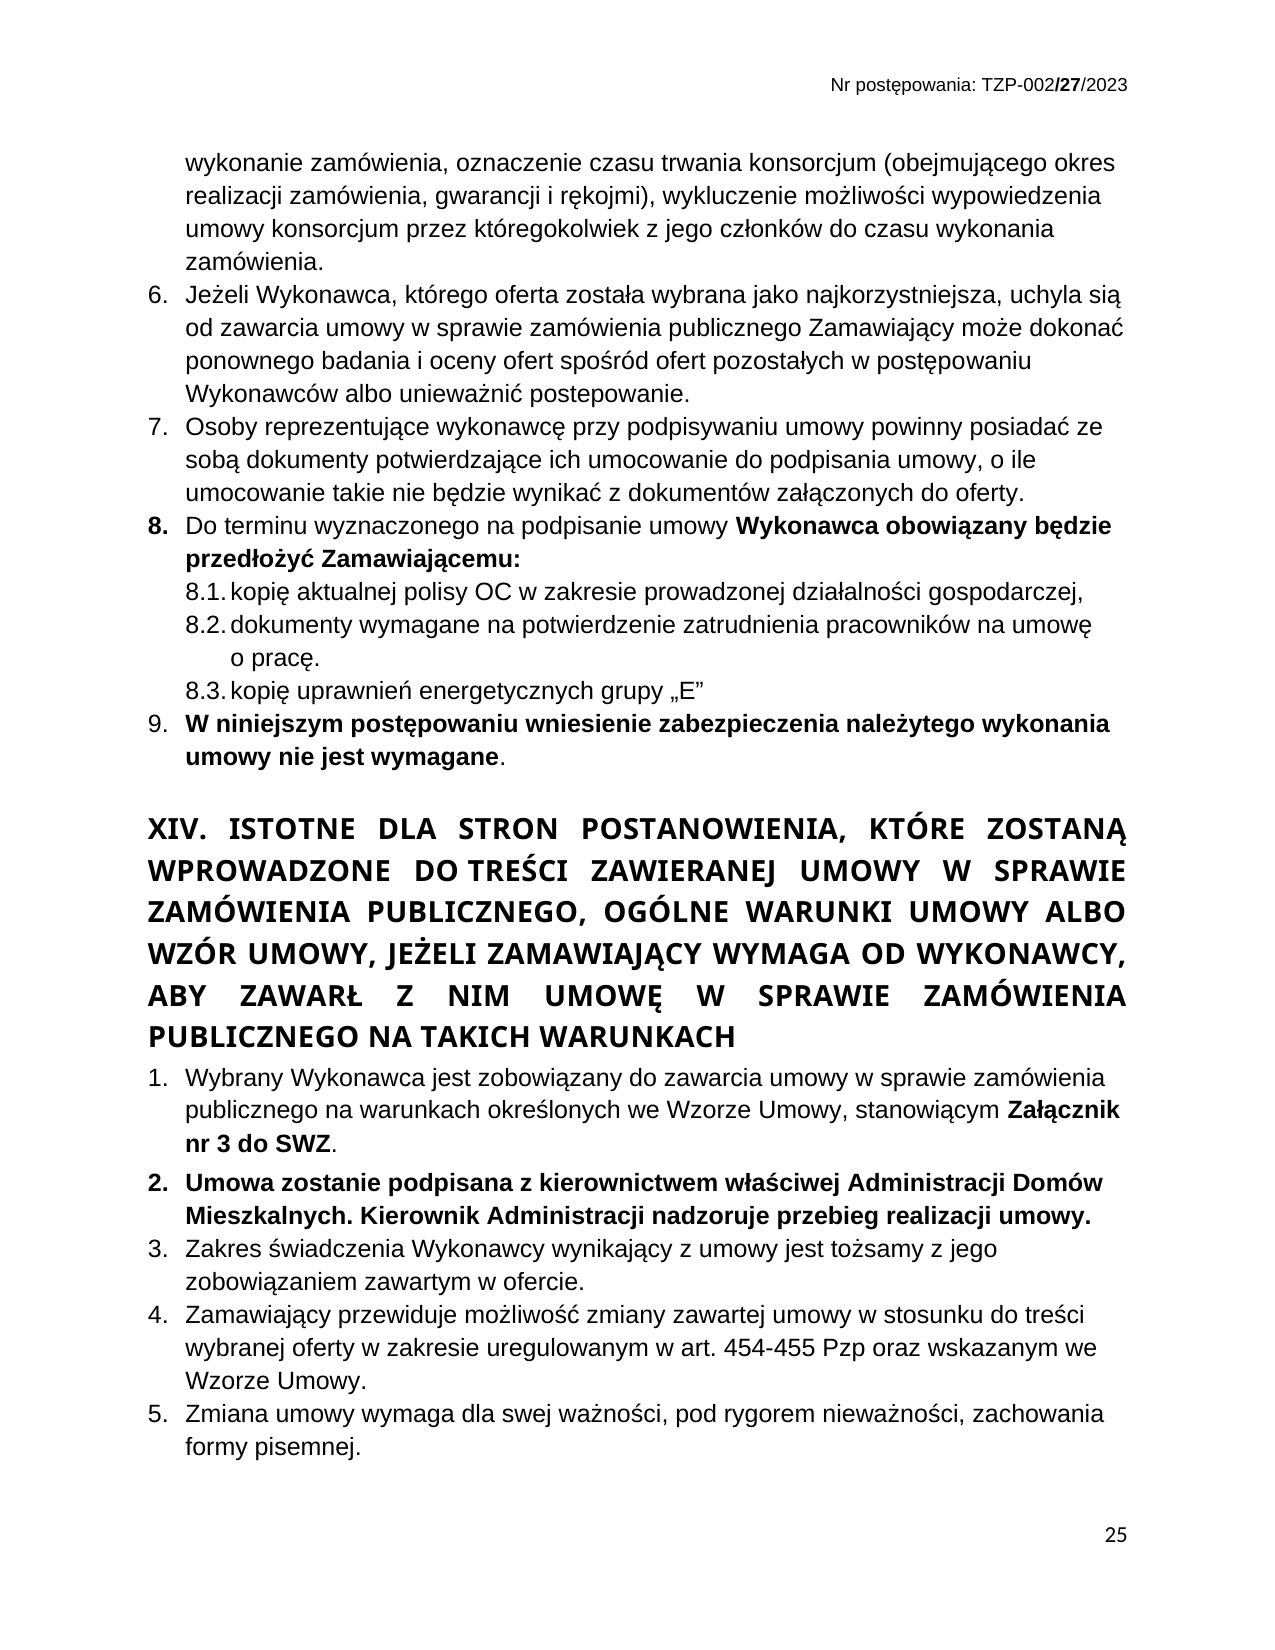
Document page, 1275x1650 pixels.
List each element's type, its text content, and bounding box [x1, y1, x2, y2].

list Umowa zostanie podpisana z kierownictwem właściwej Administracji Domów Mieszkalnych. Kierownik Administracji nadzoruje przebieg realizacji umowy. [148, 1168, 1127, 1229]
list W niniejszym postępowaniu wniesienie zabezpieczenia należytego wykonania umowy nie jest wymagane. [148, 709, 1127, 771]
list Zamawiający przewiduje możliwość zmiany zawartej umowy w stosunku do treści wybranej oferty w zakresie uregulowanym w art. 454-455 Pzp oraz wskazanym we Wzorze Umowy. [148, 1300, 1127, 1395]
list Jeżeli Wykonawca, którego oferta została wybrana jako najkorzystniejsza, uchyla sią od zawarcia umowy w sprawie zamówienia publicznego Zamawiający może dokonać ponownego badania i oceny ofert spośród ofert pozostałych w postępowaniu Wykonawców albo unieważnić postepowanie. [148, 280, 1127, 407]
list kopię uprawnień energetycznych grupy „E” [185, 676, 1127, 705]
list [148, 148, 1127, 275]
list Zakres świadczenia Wykonawcy wynikający z umowy jest tożsamy z jego zobowiązaniem zawartym w ofercie. [148, 1234, 1127, 1296]
list Wybrany Wykonawca jest zobowiązany do zawarcia umowy w sprawie zamówienia publicznego na warunkach określonych we Wzorze Umowy, stanowiącym Załącznik nr 3 do SWZ. [148, 1062, 1127, 1157]
list Osoby reprezentujące wykonawcę przy podpisywaniu umowy powinny posiadać ze sobą dokumenty potwierdzające ich umocowanie do podpisania umowy, o ile umocowanie takie nie będzie wynikać z dokumentów załączonych do oferty. [148, 412, 1127, 507]
list Zmiana umowy wymaga dla swej ważności, pod rygorem nieważności, zachowania formy pisemnej. [148, 1399, 1127, 1461]
subtitle XIV. Istotne dla stron postanowienia, które zostaną wprowadzone do treści zawieranej umowy w sprawie zamówienia publicznego, ogólne warunki umowy albo wzór umowy, jeżeli zamawiający wymaga od wykonawcy, aby zawarł z nim umowę w sprawie zamówienia publicznego na takich warunkach [148, 808, 1127, 1056]
list dokumenty wymagane na potwierdzenie zatrudnienia pracowników na umowę o pracę. [185, 610, 1127, 672]
list Do terminu wyznaczonego na podpisanie umowy Wykonawca obowiązany będzie przedłożyć Zamawiającemu: [148, 511, 1127, 573]
list kopię aktualnej polisy OC w zakresie prowadzonej działalności gospodarczej, [185, 577, 1127, 606]
